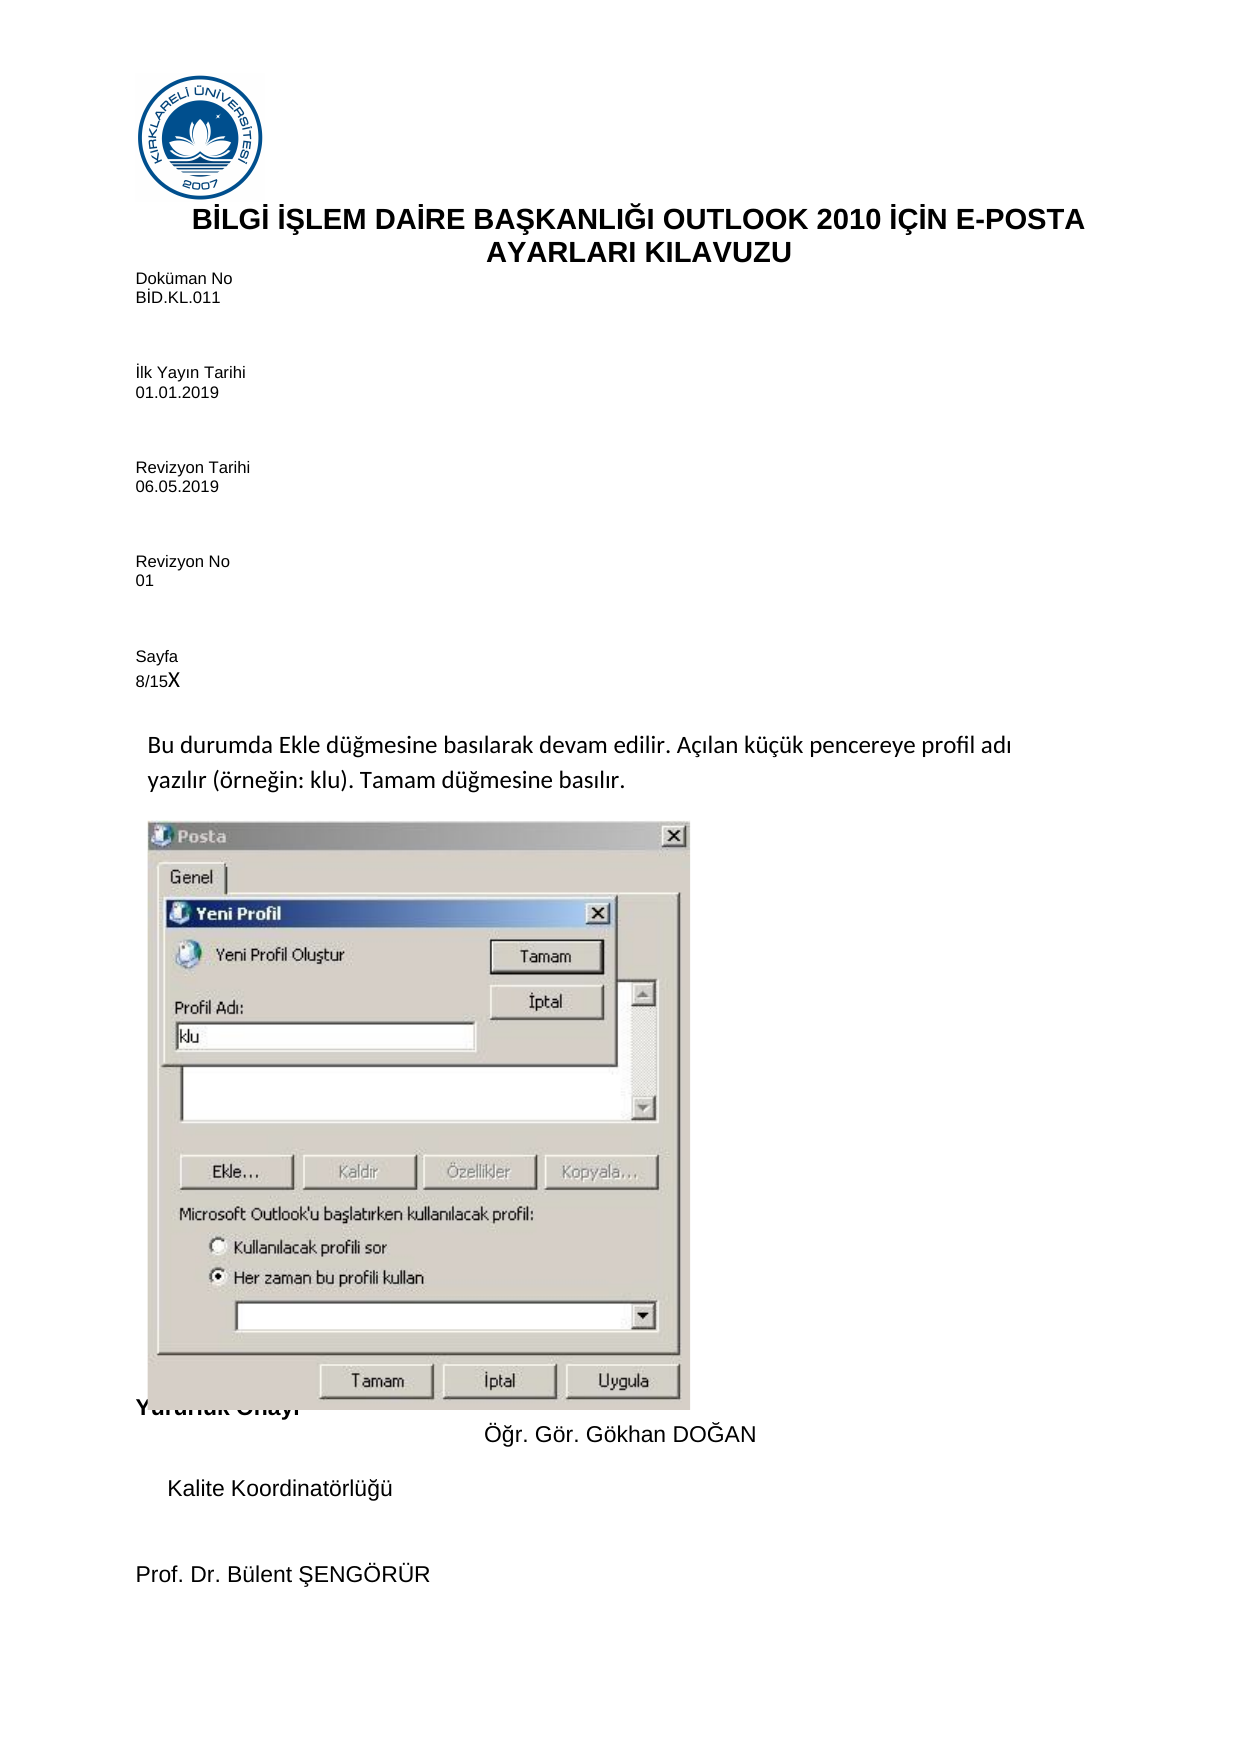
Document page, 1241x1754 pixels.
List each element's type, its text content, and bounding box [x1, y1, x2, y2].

text Bu durumda Ekle düğmesine basılarak devam edilir. Açılan küçük pencereye profil adı yazılır (örneğin: klu). Tamam düğmesine basılır. [147, 729, 1013, 795]
picture [147, 820, 691, 1410]
picture [135, 73, 265, 202]
